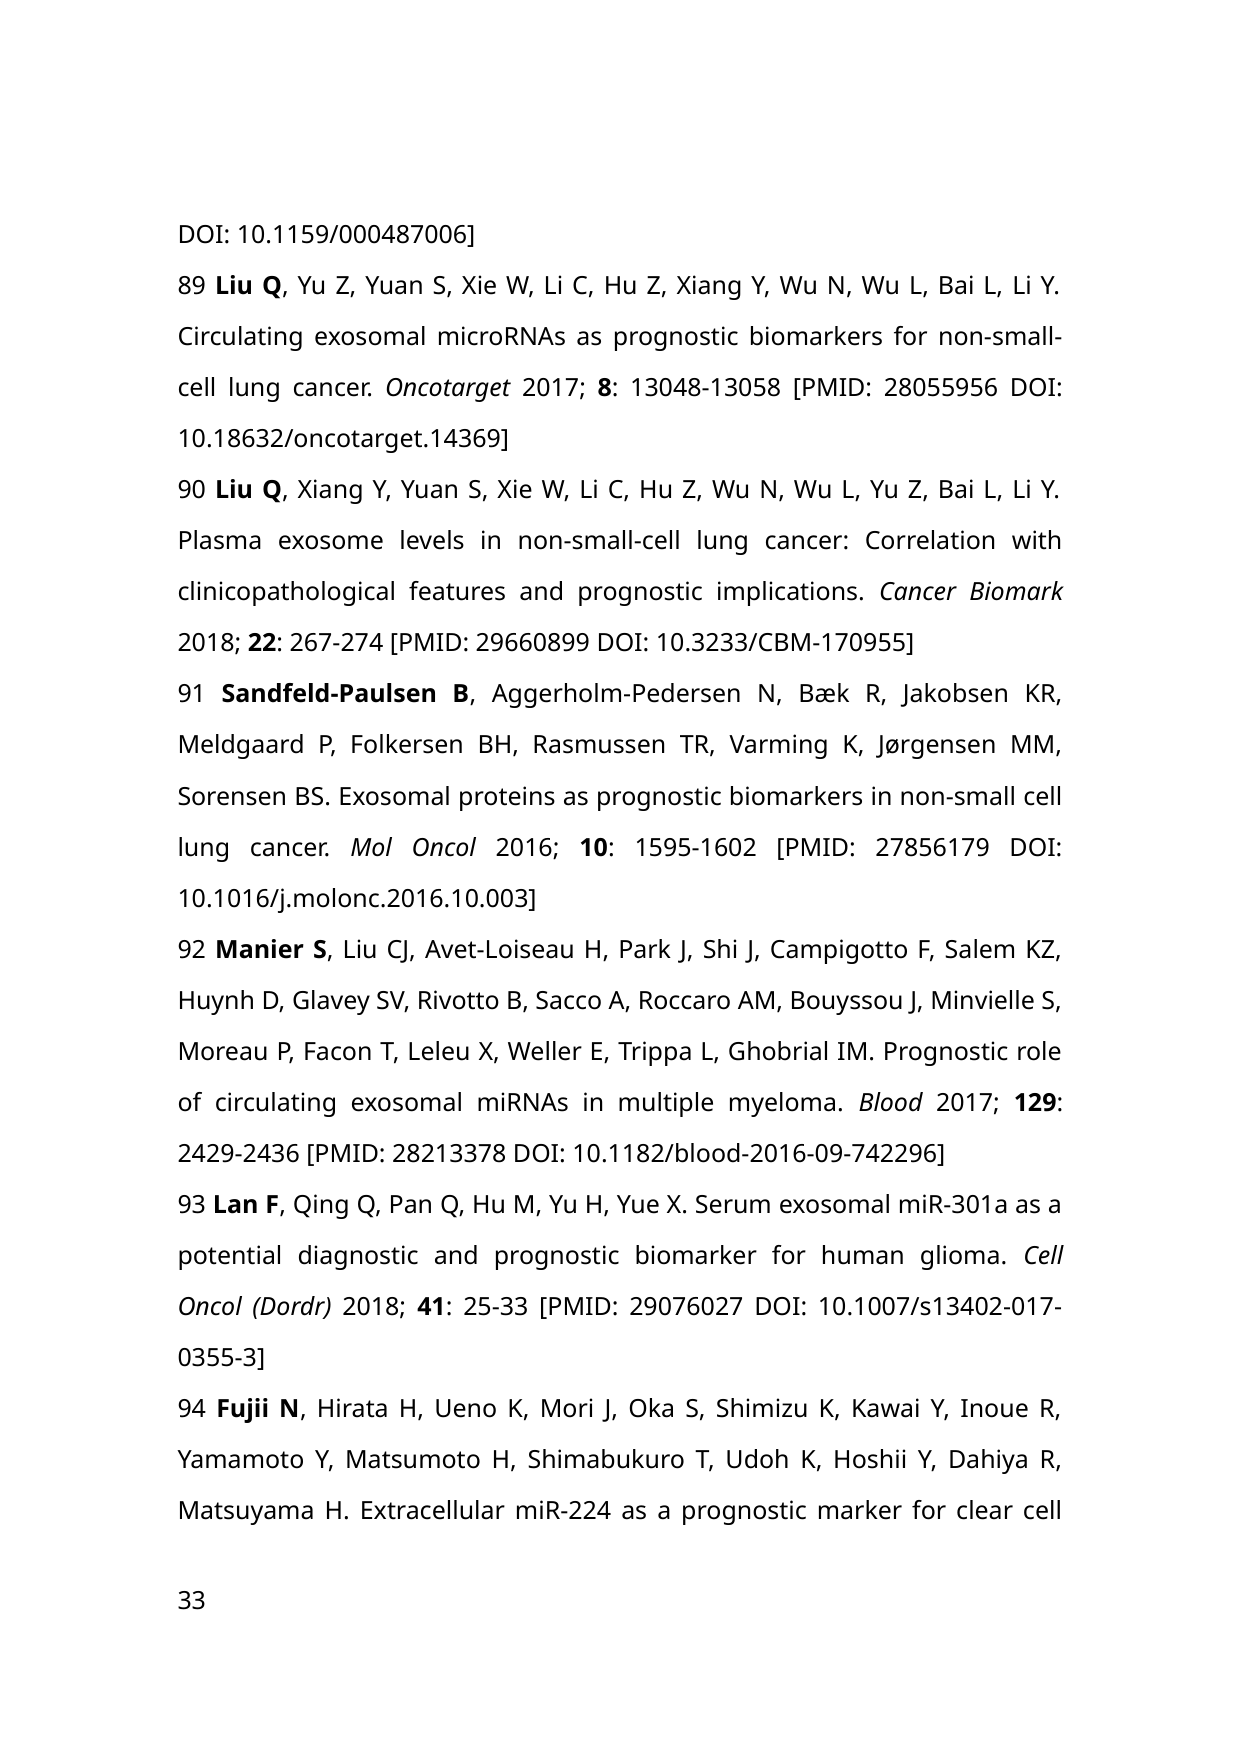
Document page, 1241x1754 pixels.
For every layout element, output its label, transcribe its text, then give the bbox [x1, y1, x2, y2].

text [177, 1391, 1063, 1527]
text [177, 217, 1063, 251]
text 90 Liu Q, Xiang Y, Yuan S, Xie W, Li C, Hu Z, Wu N, Wu L, Yu Z, Bai L, Li Y. Plasma exosome levels in non-small-cell lung cancer: Correlation with clinicopathological features and prognostic implications. Cancer Biomark 2018; 22: 267-274 [PMID: 29660899 DOI: 10.3233/CBM-170955] [177, 472, 1063, 659]
text 93 Lan F, Qing Q, Pan Q, Hu M, Yu H, Yue X. Serum exosomal miR-301a as a potential diagnostic and prognostic biomarker for human glioma. Cell Oncol (Dordr) 2018; 41: 25-33 [PMID: 29076027 DOI: 10.1007/s13402-017-0355-3] [177, 1187, 1063, 1374]
text 92 Manier S, Liu CJ, Avet-Loiseau H, Park J, Shi J, Campigotto F, Salem KZ, Huynh D, Glavey SV, Rivotto B, Sacco A, Roccaro AM, Bouyssou J, Minvielle S, Moreau P, Facon T, Leleu X, Weller E, Trippa L, Ghobrial IM. Prognostic role of circulating exosomal miRNAs in multiple myeloma. Blood 2017; 129: 2429-2436 [PMID: 28213378 DOI: 10.1182/blood-2016-09-742296] [177, 931, 1063, 1169]
text 89 Liu Q, Yu Z, Yuan S, Xie W, Li C, Hu Z, Xiang Y, Wu N, Wu L, Bai L, Li Y. Circulating exosomal microRNAs as prognostic biomarkers for non-small-cell lung cancer. Oncotarget 2017; 8: 13048-13058 [PMID: 28055956 DOI: 10.18632/oncotarget.14369] [177, 268, 1063, 455]
text 91 Sandfeld-Paulsen B, Aggerholm-Pedersen N, Bæk R, Jakobsen KR, Meldgaard P, Folkersen BH, Rasmussen TR, Varming K, Jørgensen MM, Sorensen BS. Exosomal proteins as prognostic biomarkers in non-small cell lung cancer. Mol Oncol 2016; 10: 1595-1602 [PMID: 27856179 DOI: 10.1016/j.molonc.2016.10.003] [177, 676, 1063, 914]
